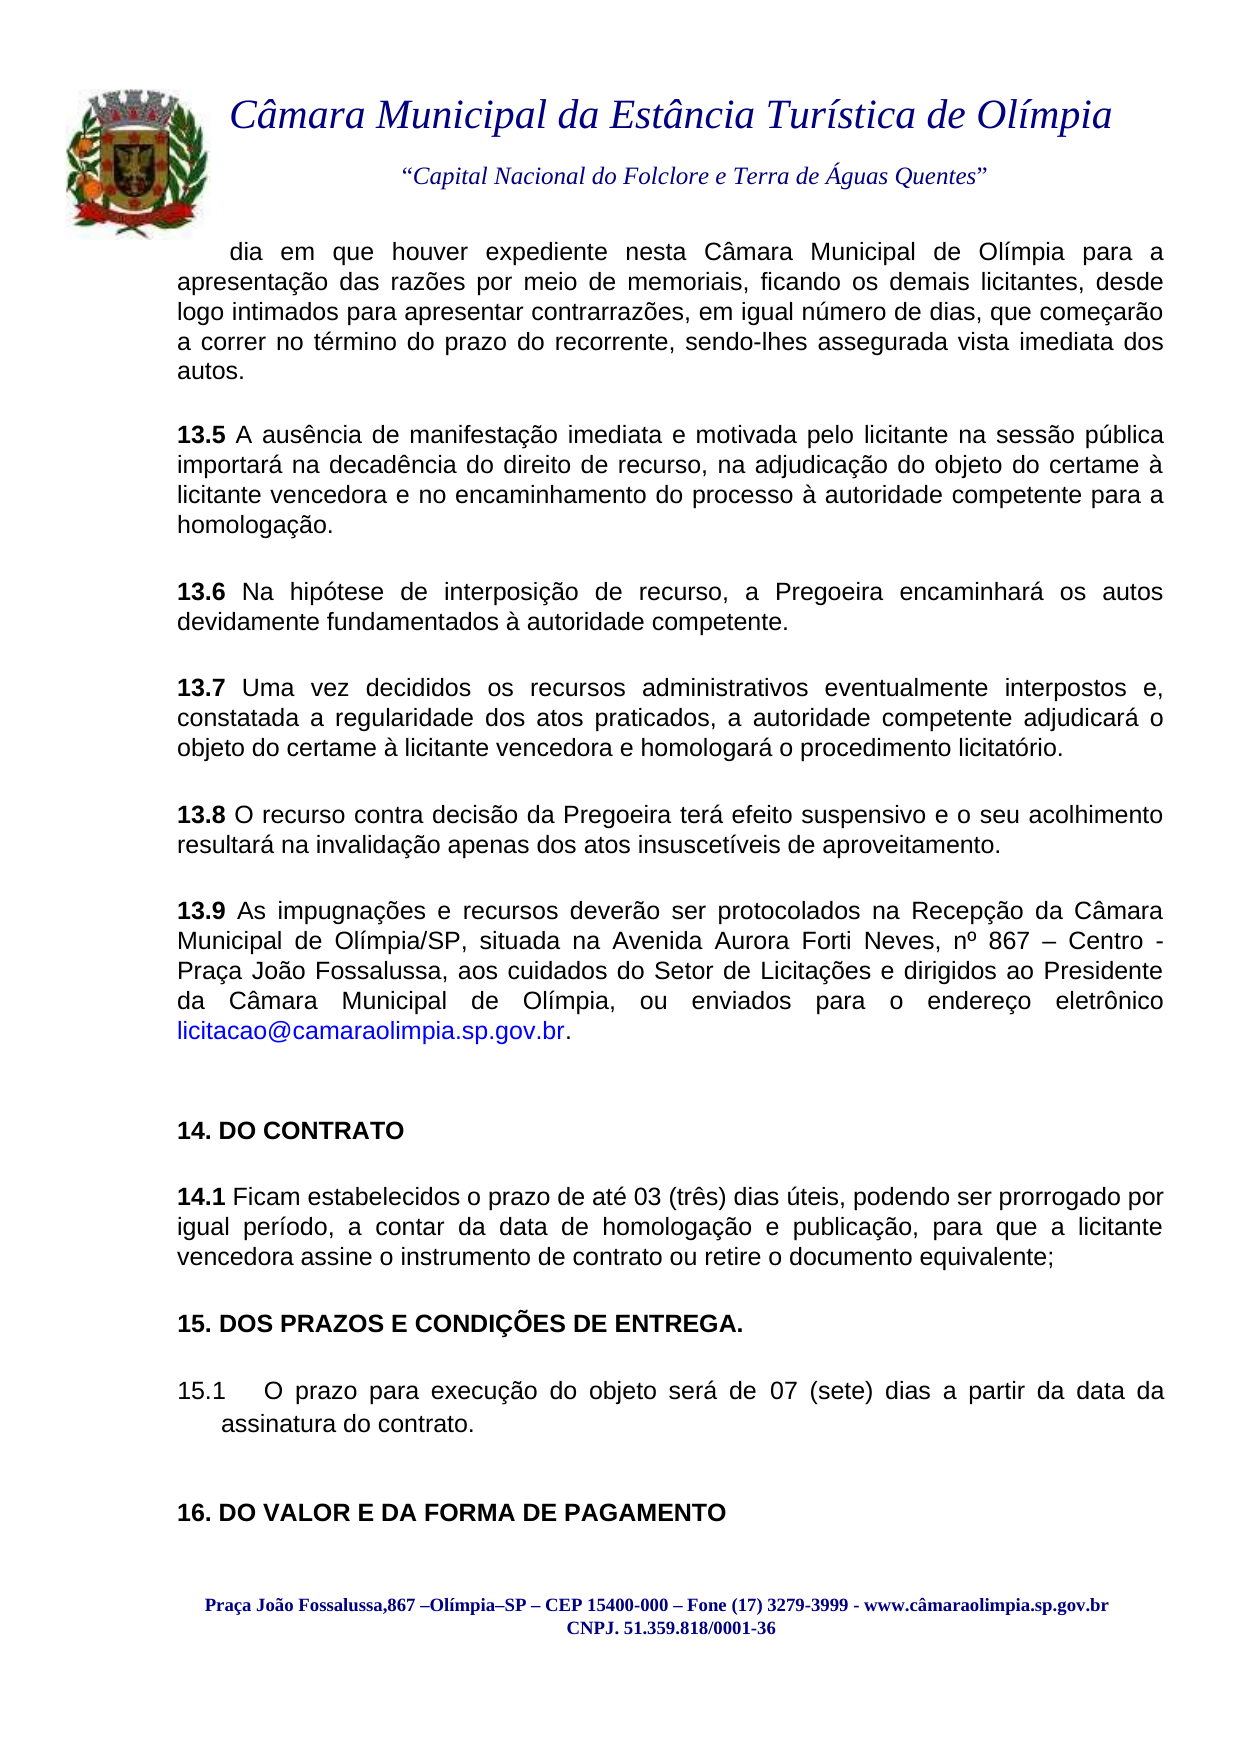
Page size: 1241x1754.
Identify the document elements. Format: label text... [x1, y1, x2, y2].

subtitle 14. DO CONTRATO [177, 1116, 1165, 1144]
text 13.9 As impugnações e recursos deverão ser protocolados na Recepção da Câmara Municipal de Olímpia/SP, situada na Avenida Aurora Forti Neves, nº 867 – Centro - Praça João Fossalussa, aos cuidados do Setor de Licitações e dirigidos ao Presidente da Câmara Municipal de Olímpia, ou enviados para o endereço eletrônico licitacao@camaraolimpia.sp.gov.br. [177, 896, 1165, 1044]
subtitle 16. DO VALOR E DA FORMA DE PAGAMENTO [177, 1497, 1165, 1526]
text 13.6 Na hipótese de interposição de recurso, a Pregoeira encaminhará os autos devidamente fundamentados à autoridade competente. [177, 577, 1165, 635]
text 14.1 Ficam estabelecidos o prazo de até 03 (três) dias úteis, podendo ser prorrogado por igual período, a contar da data de homologação e publicação, para que a licitante vencedora assine o instrumento de contrato ou retire o documento equivalente; [177, 1182, 1165, 1271]
picture [65, 89, 211, 240]
text 13.8 O recurso contra decisão da Pregoeira terá efeito suspensivo e o seu acolhimento resultará na invalidação apenas dos atos insuscetíveis de aproveitamento. [177, 800, 1165, 858]
list DOS PRAZOS E CONDIÇÕES DE ENTREGA. [177, 1309, 1165, 1338]
list O prazo para execução do objeto será de 07 (sete) dias a partir da data da assinatura do contrato. [177, 1376, 1165, 1438]
text 13.5 A ausência de manifestação imediata e motivada pelo licitante na sessão pública importará na decadência do direito de recurso, na adjudicação do objeto do certame à licitante vencedora e no encaminhamento do processo à autoridade competente para a homologação. [177, 420, 1165, 539]
text 13.7 Uma vez decididos os recursos administrativos eventualmente interpostos e, constatada a regularidade dos atos praticados, a autoridade competente adjudicará o objeto do certame à licitante vencedora e homologará o procedimento licitatório. [177, 673, 1165, 762]
